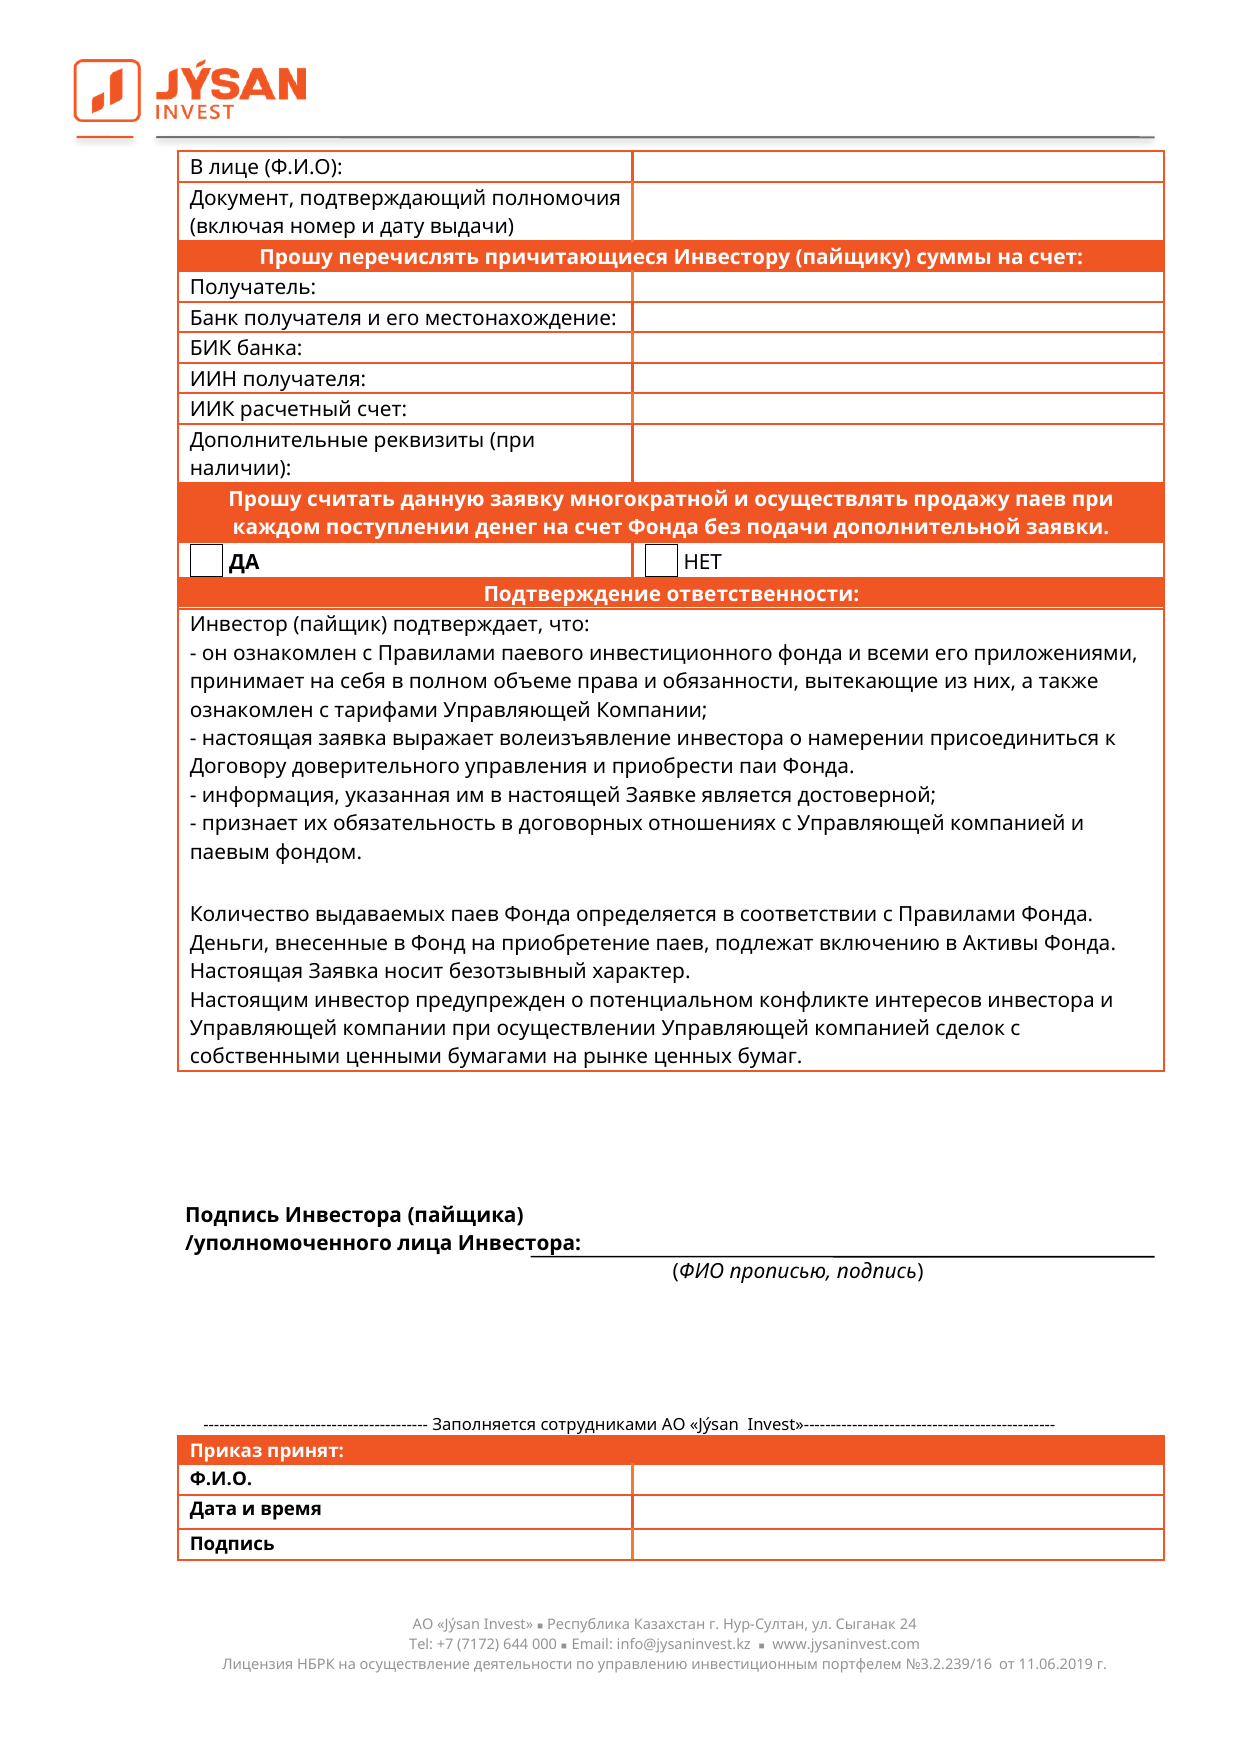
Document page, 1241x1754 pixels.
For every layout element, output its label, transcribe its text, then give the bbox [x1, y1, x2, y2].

table_cell В лице (Ф.И.О): [179, 152, 631, 181]
table_cell Подпись [179, 1530, 631, 1559]
table_cell [634, 425, 1163, 482]
table_cell Документ, подтверждающий полномочия (включая номер и дату выдачи) [179, 183, 631, 240]
table_cell [634, 364, 1163, 392]
table_cell ИИК расчетный счет: [179, 394, 631, 423]
table_header Приказ принят: [179, 1438, 1163, 1463]
table_cell Прошу перечислять причитающиеся Инвестору (пайщику) суммы на счет: [179, 242, 1163, 270]
table_header Подпись Инвестора (пайщика) /уполномоченного лица Инвестора: (ФИО прописью, подпись) (пайщик): [174, 1072, 1129, 1413]
table_cell Инвестор (пайщик) подтверждает, что: - он ознакомлен с Правилами паевого инвестиционного фонда и всеми его приложениями, принимает на себя в полном объеме права и обязанности, вытекающие из них, а также ознакомлен с тарифами Управляющей Компании; - настоящая заявка выражает волеизъявление инвестора о намерении присоединиться к Договору доверительного управления и приобрести паи Фонда. - информация, указанная им в настоящей Заявке является достоверной; - признает их обязательность в договорных отношениях с Управляющей компанией и паевым фондом. Количество выдаваемых паев Фонда определяется в соответствии с Правилами Фонда. Деньги, внесенные в Фонд на приобретение паев, подлежат включению в Активы Фонда. Настоящая Заявка носит безотзывный характер. Настоящим инвестор предупрежден о потенциальном конфликте интересов инвестора и Управляющей компании при осуществлении Управляющей компанией сделок с собственными ценными бумагами на рынке ценных бумаг. [179, 610, 1163, 1070]
table_cell [634, 183, 1163, 240]
table_cell ИИН получателя: [179, 364, 631, 392]
table_cell Дополнительные реквизиты (при наличии): [179, 425, 631, 482]
text ------------------------------------------ Заполняется сотрудниками АО «Jýsan Invest»----------------------------------------------- [177, 1413, 1152, 1435]
picture [73, 59, 306, 122]
table_cell [634, 272, 1163, 301]
table_cell [634, 303, 1163, 331]
table_cell Дата и время [179, 1496, 631, 1528]
table_cell Подтверждение ответственности: [179, 579, 1163, 607]
table_cell БИК банка: [179, 333, 631, 362]
table_cell Банк получателя и его местонахождение: [179, 303, 631, 331]
table_cell Прошу считать данную заявку многократной и осуществлять продажу паев при каждом поступлении денег на счет Фонда без подачи дополнительной заявки. [179, 484, 1163, 541]
table_cell ДА [179, 543, 631, 577]
table_cell [634, 394, 1163, 423]
table_cell [634, 1496, 1163, 1528]
table_cell [634, 333, 1163, 362]
table_cell Получатель: [179, 272, 631, 301]
table_cell НЕТ [634, 543, 1163, 577]
table_cell Ф.И.О. [179, 1465, 631, 1493]
table_cell [634, 1530, 1163, 1559]
table_cell [634, 152, 1163, 181]
table_cell [634, 1465, 1163, 1493]
